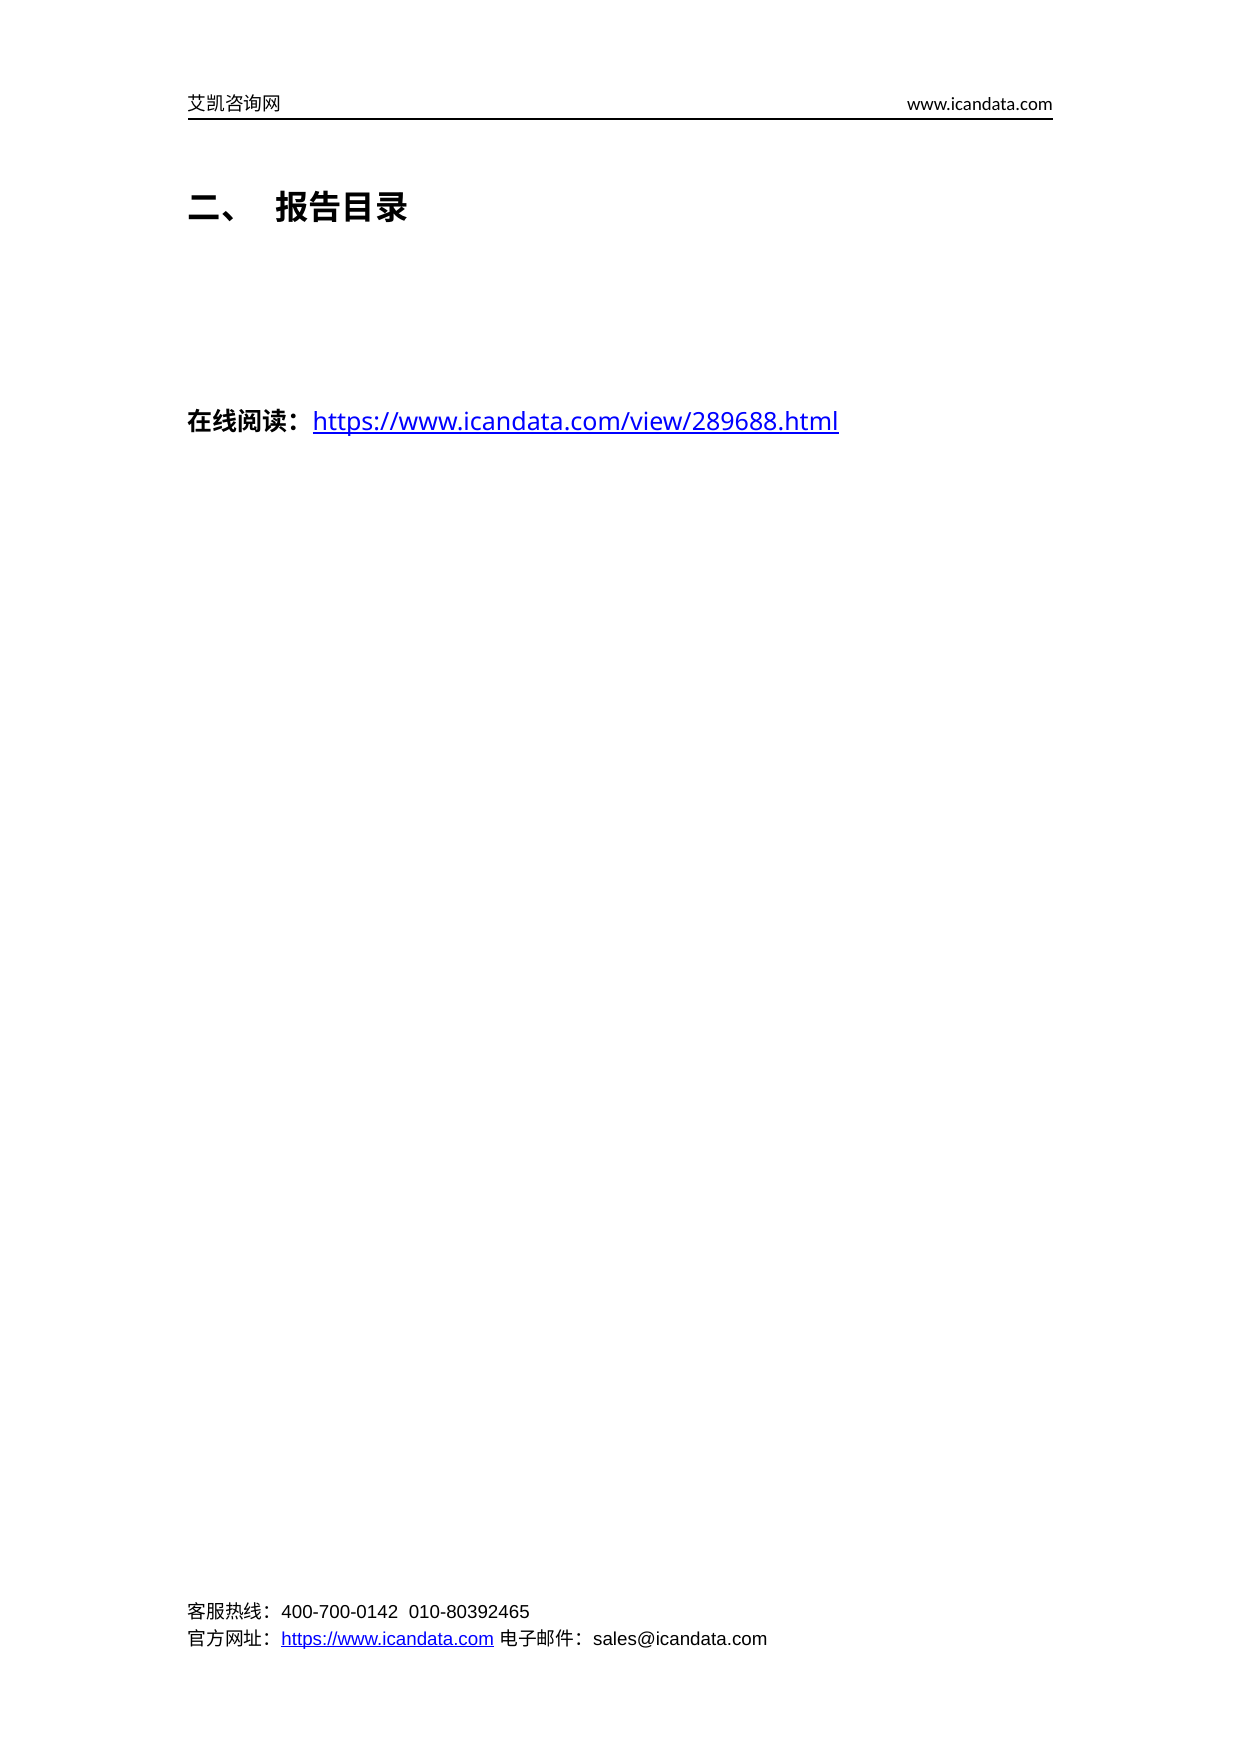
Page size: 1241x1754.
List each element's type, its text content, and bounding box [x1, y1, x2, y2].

text 在线阅读：https://www.icandata.com/view/289688.html [187, 387, 1053, 452]
subtitle 报告目录 [187, 172, 1053, 237]
